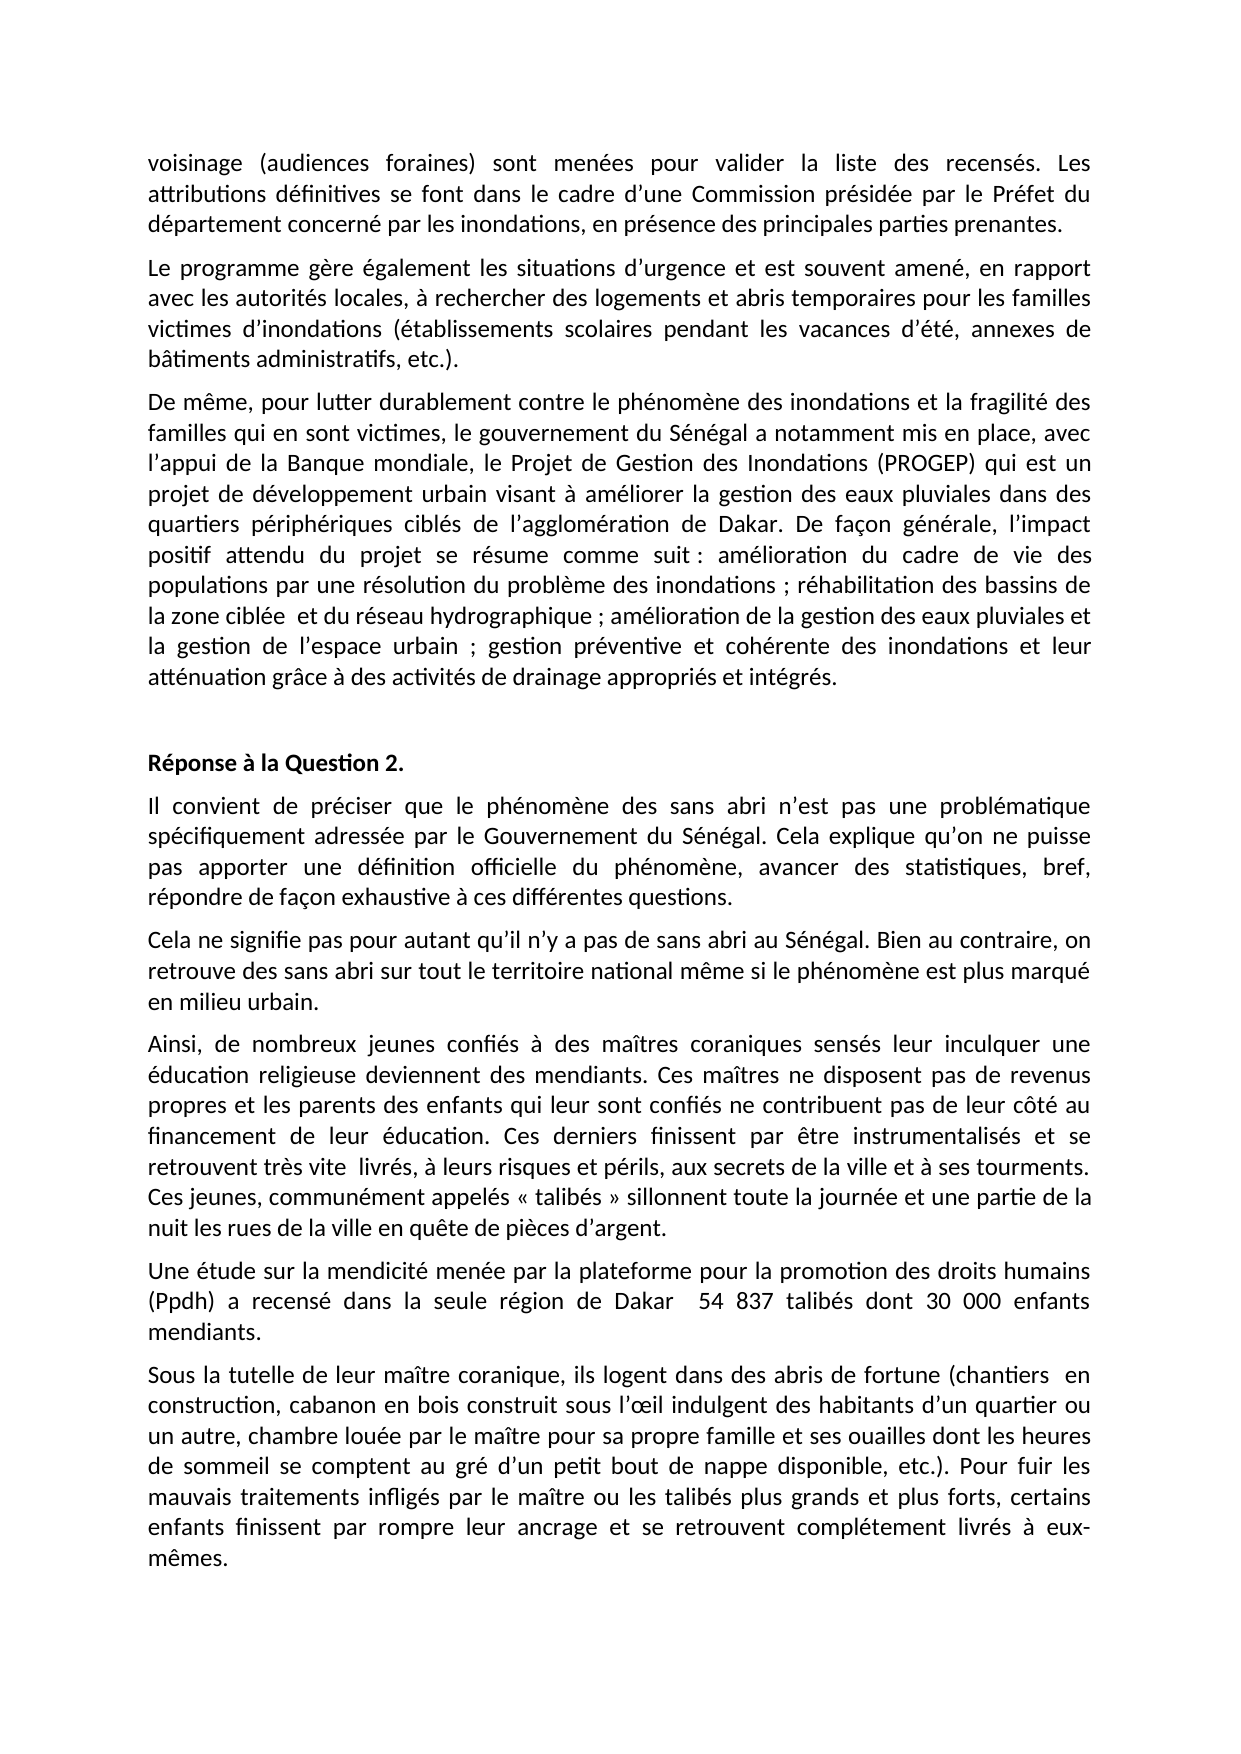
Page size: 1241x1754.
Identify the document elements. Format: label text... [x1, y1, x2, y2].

text Ainsi, de nombreux jeunes confiés à des maîtres coraniques sensés leur inculquer une éducation religieuse deviennent des mendiants. Ces maîtres ne disposent pas de revenus propres et les parents des enfants qui leur sont confiés ne contribuent pas de leur côté au financement de leur éducation. Ces derniers finissent par être instrumentalisés et se retrouvent très vite livrés, à leurs risques et périls, aux secrets de la ville et à ses tourments. Ces jeunes, communément appelés « talibés » sillonnent toute la journée et une partie de la nuit les rues de la ville en quête de pièces d’argent. [148, 1029, 1093, 1242]
text Le programme gère également les situations d’urgence et est souvent amené, en rapport avec les autorités locales, à rechercher des logements et abris temporaires pour les familles victimes d’inondations (établissements scolaires pendant les vacances d’été, annexes de bâtiments administratifs, etc.). [148, 252, 1093, 374]
text Il convient de préciser que le phénomène des sans abri n’est pas une problématique spécifiquement adressée par le Gouvernement du Sénégal. Cela explique qu’on ne puisse pas apporter une définition officielle du phénomène, avancer des statistiques, bref, répondre de façon exhaustive à ces différentes questions. [148, 790, 1093, 912]
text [148, 148, 1093, 239]
text De même, pour lutter durablement contre le phénomène des inondations et la fragilité des familles qui en sont victimes, le gouvernement du Sénégal a notamment mis en place, avec l’appui de la Banque mondiale, le Projet de Gestion des Inondations (PROGEP) qui est un projet de développement urbain visant à améliorer la gestion des eaux pluviales dans des quartiers périphériques ciblés de l’agglomération de Dakar. De façon générale, l’impact positif attendu du projet se résume comme suit : amélioration du cadre de vie des populations par une résolution du problème des inondations ; réhabilitation des bassins de la zone ciblée et du réseau hydrographique ; amélioration de la gestion des eaux pluviales et la gestion de l’espace urbain ; gestion préventive et cohérente des inondations et leur atténuation grâce à des activités de drainage appropriés et intégrés. [148, 386, 1093, 691]
text Réponse à la Question 2. [148, 747, 1093, 777]
text Sous la tutelle de leur maître coranique, ils logent dans des abris de fortune (chantiers en construction, cabanon en bois construit sous l’œil indulgent des habitants d’un quartier ou un autre, chambre louée par le maître pour sa propre famille et ses ouailles dont les heures de sommeil se comptent au gré d’un petit bout de nappe disponible, etc.). Pour fuir les mauvais traitements infligés par le maître ou les talibés plus grands et plus forts, certains enfants finissent par rompre leur ancrage et se retrouvent complétement livrés à eux-mêmes. [148, 1359, 1093, 1572]
subtitle Une étude sur la mendicité menée par la plateforme pour la promotion des droits humains (Ppdh) a recensé dans la seule région de Dakar 54 837 talibés dont 30 000 enfants mendiants. [148, 1255, 1093, 1346]
text Cela ne signifie pas pour autant qu’il n’y a pas de sans abri au Sénégal. Bien au contraire, on retrouve des sans abri sur tout le territoire national même si le phénomène est plus marqué en milieu urbain. [148, 924, 1093, 1016]
